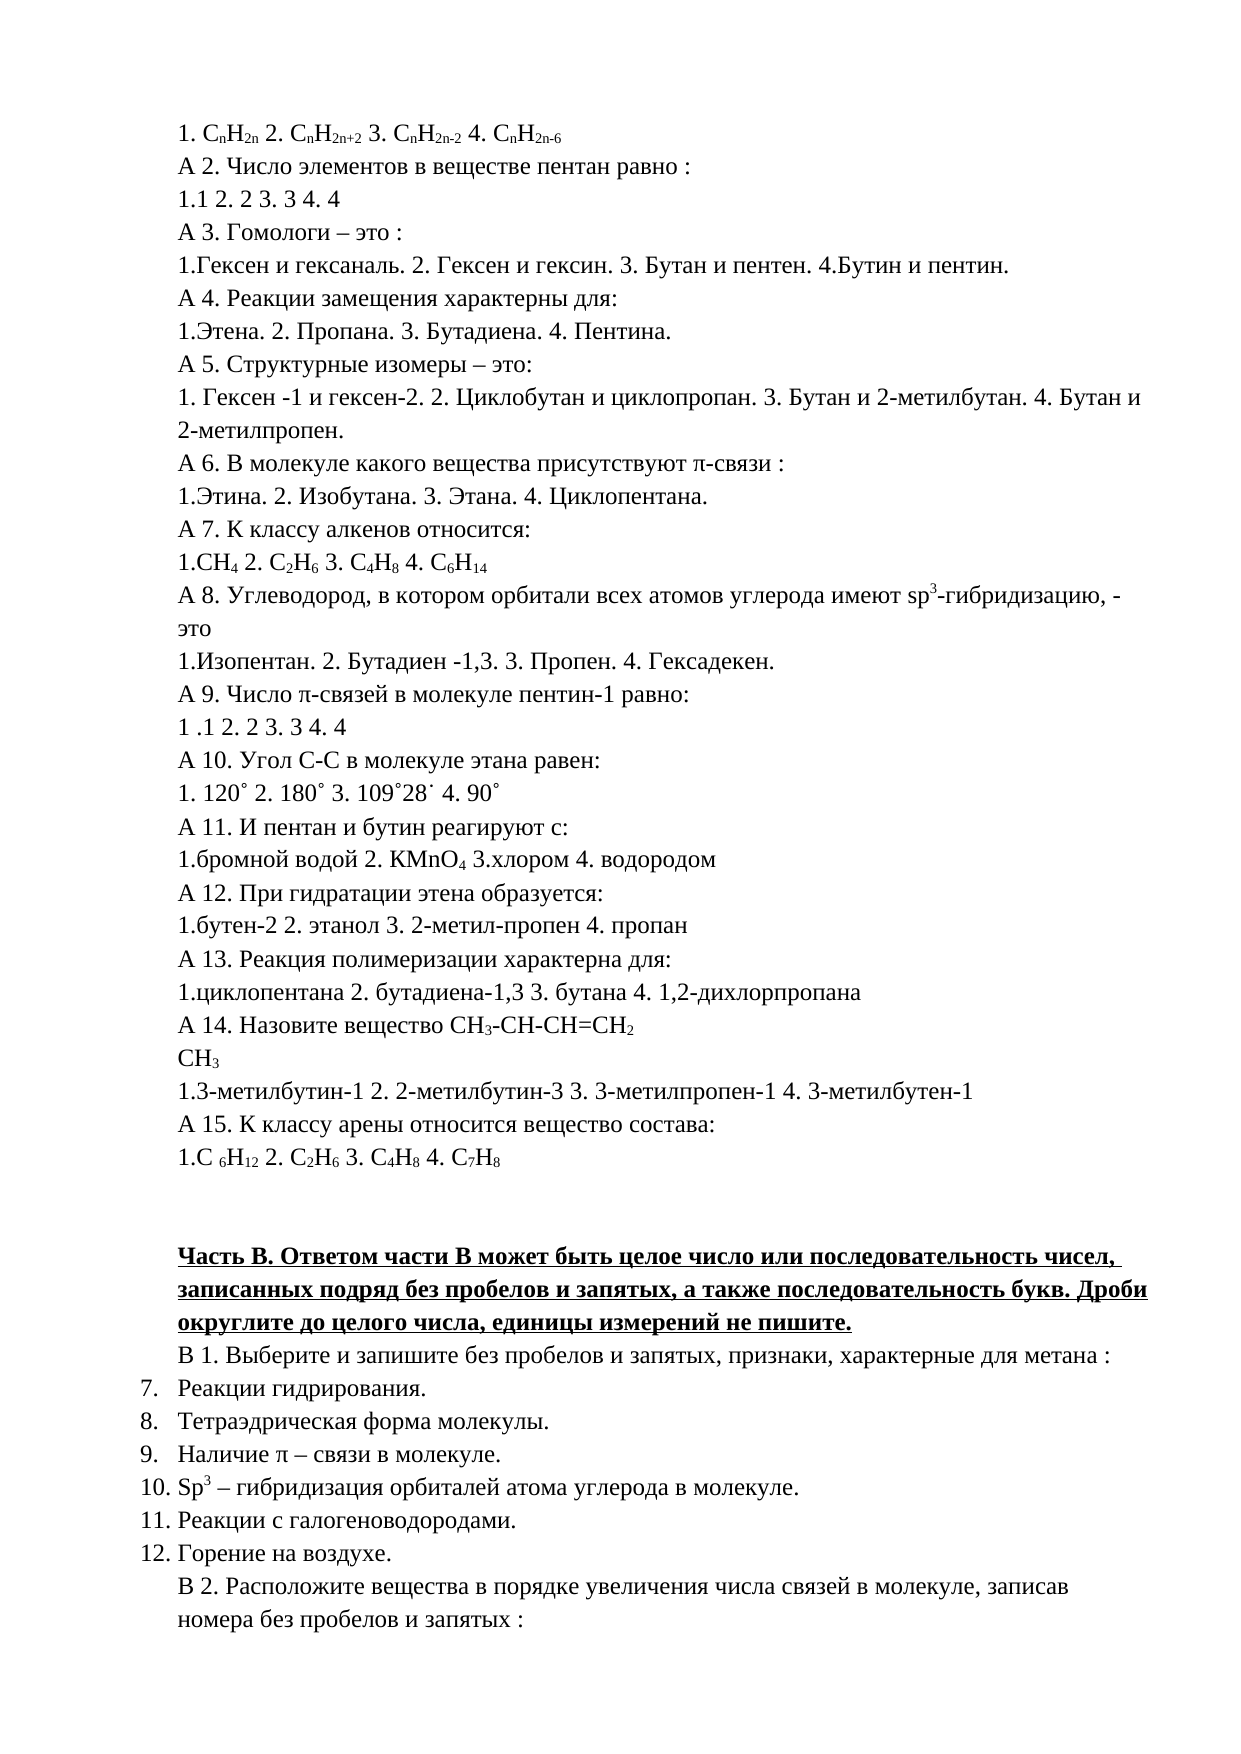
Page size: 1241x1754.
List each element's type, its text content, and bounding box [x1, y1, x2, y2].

text А 10. Угол С-С в молекуле этана равен: [177, 746, 1152, 774]
list Sp3 – гибридизация орбиталей атома углерода в молекуле. [140, 1472, 1152, 1501]
text 1 .1 2. 2 3. 3 4. 4 [177, 712, 1152, 741]
list Реакции гидрирования. [140, 1373, 1152, 1402]
text В 1. Выберите и запишите без пробелов и запятых, признаки, характерные для метана : [177, 1340, 1152, 1369]
text 1.Гексен и гексаналь. 2. Гексен и гексин. 3. Бутан и пентен. 4.Бутин и пентин. [177, 250, 1152, 279]
text А 4. Реакции замещения характерны для: [177, 283, 1152, 312]
text 1. Гексен -1 и гексен-2. 2. Циклобутан и циклопропан. 3. Бутан и 2-метилбутан. 4. Бутан и 2-метилпропен. [177, 382, 1152, 444]
list Тетраэдрическая форма молекулы. [140, 1406, 1152, 1435]
text А 12. При гидратации этена образуется: [177, 878, 1152, 906]
text 1.Этина. 2. Изобутана. 3. Этана. 4. Циклопентана. [177, 481, 1152, 510]
list Наличие π – связи в молекуле. [140, 1439, 1152, 1468]
text А 5. Структурные изомеры – это: [177, 349, 1152, 378]
list Горение на воздухе. [140, 1538, 1152, 1567]
text 1.3-метилбутин-1 2. 2-метилбутин-3 3. 3-метилпропен-1 4. 3-метилбутен-1 [177, 1076, 1152, 1104]
text А 15. К классу арены относится вещество состава: [177, 1109, 1152, 1137]
text А 13. Реакция полимеризации характерна для: [177, 944, 1152, 972]
text 1.Этена. 2. Пропана. 3. Бутадиена. 4. Пентина. [177, 316, 1152, 345]
text 1.бутен-2 2. этанол 3. 2-метил-пропен 4. пропан [177, 911, 1152, 939]
text А 6. В молекуле какого вещества присутствуют π-связи : [177, 448, 1152, 477]
text СН3 [177, 1043, 1152, 1071]
text А 2. Число элементов в веществе пентан равно : [177, 151, 1152, 180]
text 1.циклопентана 2. бутадиена-1,3 3. бутана 4. 1,2-дихлорпропана [177, 977, 1152, 1005]
text 1.С 6Н12 2. С2Н6 3. С4Н8 4. С7Н8 [177, 1142, 1152, 1171]
text А 11. И пентан и бутин реагируют с: [177, 812, 1152, 840]
text 1.СН4 2. С2Н6 3. С4Н8 4. С6Н14 [177, 547, 1152, 576]
text В 2. Расположите вещества в порядке увеличения числа связей в молекуле, записав номера без пробелов и запятых : [177, 1571, 1152, 1633]
text 1.Изопентан. 2. Бутадиен -1,3. 3. Пропен. 4. Гексадекен. [177, 646, 1152, 675]
text А 9. Число π-связей в молекуле пентин-1 равно: [177, 679, 1152, 708]
text 1.1 2. 2 3. 3 4. 4 [177, 184, 1152, 213]
text А 14. Назовите вещество СН3-СН-СН=СН2 [177, 1010, 1152, 1038]
text А 8. Углеводород, в котором орбитали всех атомов углерода имеют sp3-гибридизацию, - это [177, 580, 1152, 642]
text 1. 120˚ 2. 180˚ 3. 109˚28˙ 4. 90˚ [177, 778, 1152, 807]
text 1.бромной водой 2. КМnО4 3.хлором 4. водородом [177, 844, 1152, 873]
list Реакции с галогеноводородами. [140, 1505, 1152, 1534]
text Часть В. Ответом части В может быть целое число или последовательность чисел, записанных подряд без пробелов и запятых, а также последовательность букв. Дроби округлите до целого числа, единицы измерений не пишите. [177, 1241, 1152, 1336]
text А 7. К классу алкенов относится: [177, 514, 1152, 543]
text А 3. Гомологи – это : [177, 217, 1152, 246]
text 1. СnH2n 2. CnH2n+2 3. CnH2n-2 4. CnH2n-6 [177, 118, 1152, 147]
